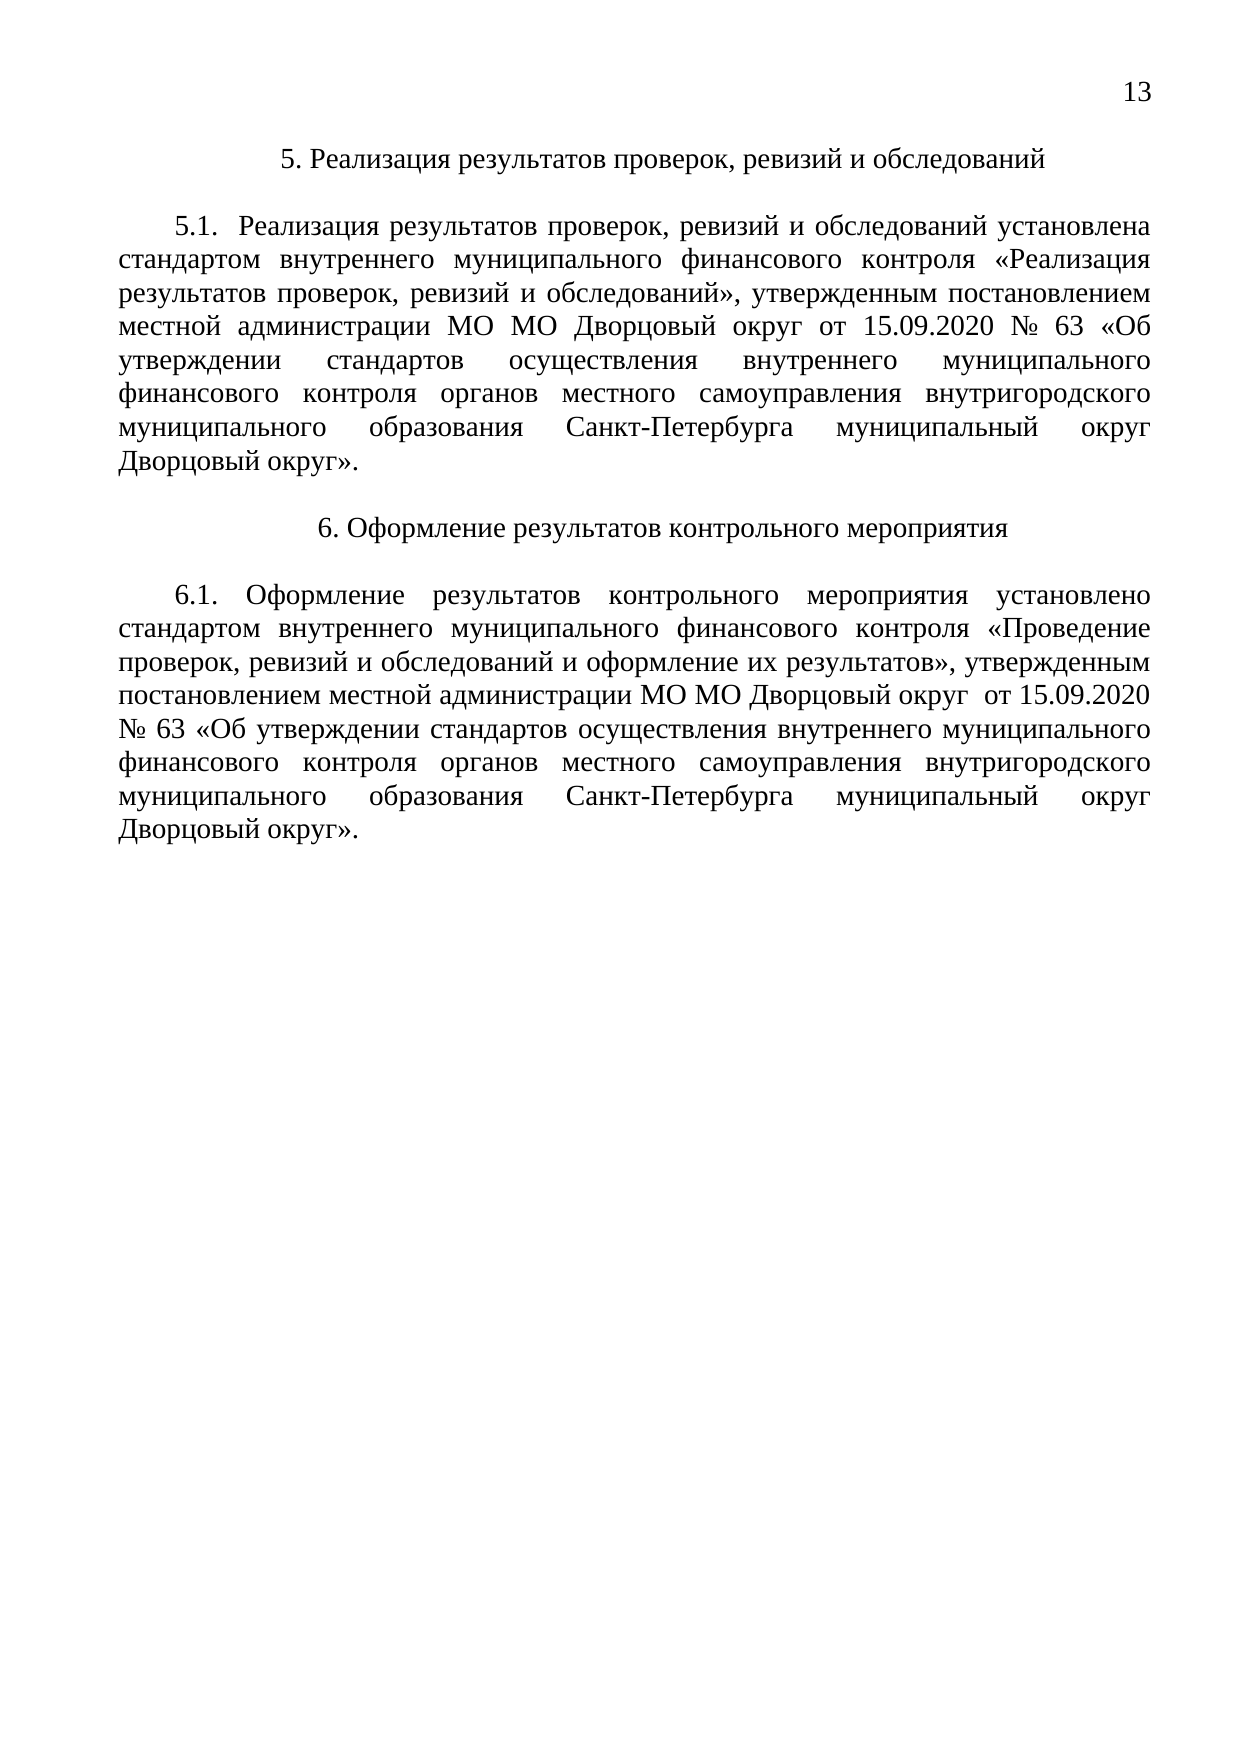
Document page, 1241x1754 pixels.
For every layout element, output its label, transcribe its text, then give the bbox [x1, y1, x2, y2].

text 6.1. Оформление результатов контрольного мероприятия установлено стандартом внутреннего муниципального финансового контроля «Проведение проверок, ревизий и обследований и оформление их результатов», утвержденным постановлением местной администрации МО МО Дворцовый округ от 15.09.2020 № 63 «Об утверждении стандартов осуществления внутреннего муниципального финансового контроля органов местного самоуправления внутригородского муниципального образования Санкт-Петербурга муниципальный округ Дворцовый округ». [118, 577, 1152, 845]
text 6. Оформление результатов контрольного мероприятия [118, 510, 1152, 543]
text 5.1. Реализация результатов проверок, ревизий и обследований установлена стандартом внутреннего муниципального финансового контроля «Реализация результатов проверок, ревизий и обследований», утвержденным постановлением местной администрации МО МО Дворцовый округ от 15.09.2020 № 63 «Об утверждении стандартов осуществления внутреннего муниципального финансового контроля органов местного самоуправления внутригородского муниципального образования Санкт-Петербурга муниципальный округ Дворцовый округ». [118, 208, 1152, 476]
text 5. Реализация результатов проверок, ревизий и обследований [118, 141, 1152, 208]
